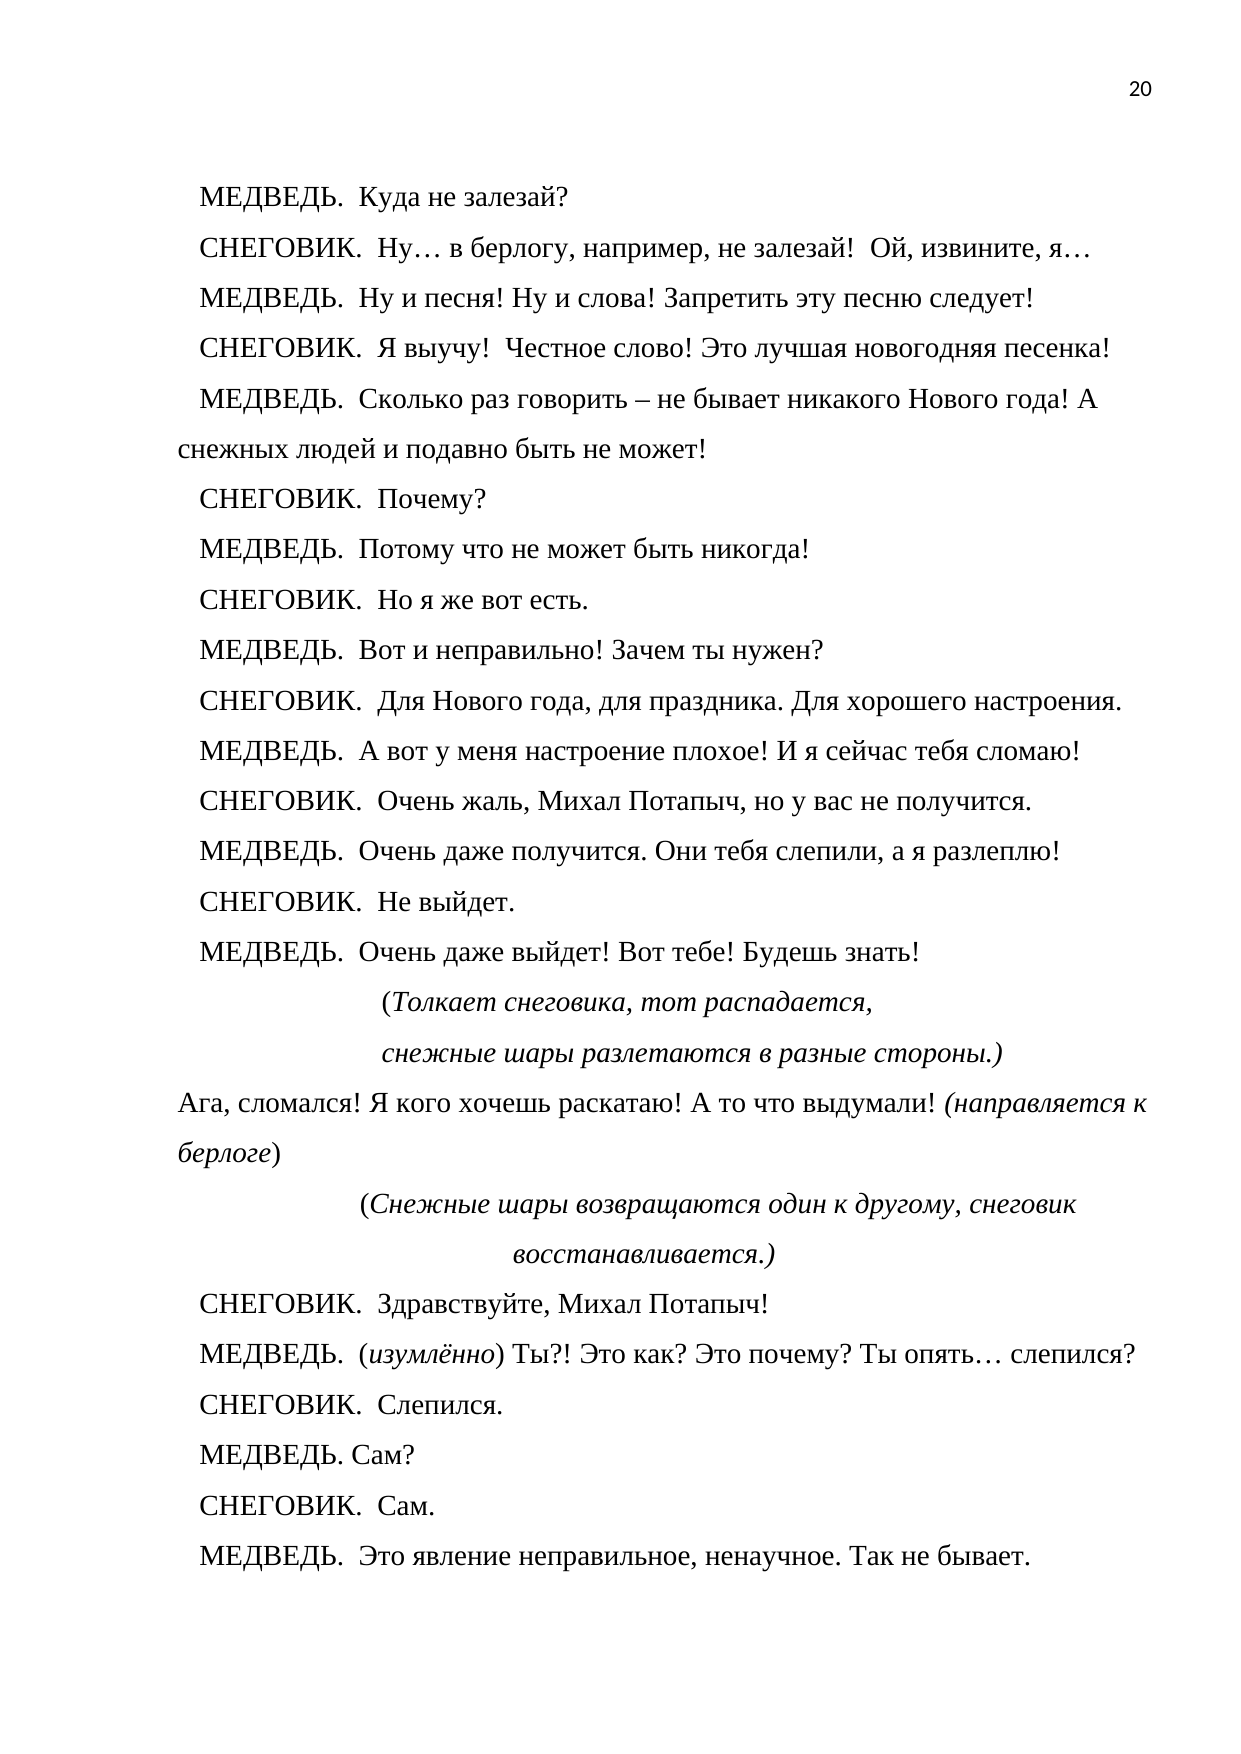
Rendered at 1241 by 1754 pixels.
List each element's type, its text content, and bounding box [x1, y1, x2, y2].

text МЕДВЕДЬ. Потому что не может быть никогда! [177, 532, 1152, 565]
text СНЕГОВИК. Почему? [177, 481, 1152, 515]
text МЕДВЕДЬ. А вот у меня настроение плохое! И я сейчас тебя сломаю! [177, 733, 1152, 766]
text МЕДВЕДЬ. Сколько раз говорить – не бывает никакого Нового года! А снежных людей и подавно быть не может! [177, 381, 1152, 464]
text СНЕГОВИК. Сам. [177, 1488, 1152, 1521]
text МЕДВЕДЬ. (изумлённо) Ты?! Это как? Это почему? Ты опять… слепился? [177, 1337, 1152, 1370]
text СНЕГОВИК. Для Нового года, для праздника. Для хорошего настроения. [177, 683, 1152, 716]
text МЕДВЕДЬ. Ну и песня! Ну и слова! Запретить эту песню следует! [177, 280, 1152, 314]
text Ага, сломался! Я кого хочешь раскатаю! А то что выдумали! (направляется к берлоге) [177, 1085, 1152, 1169]
text МЕДВЕДЬ. Это явление неправильное, ненаучное. Так не бывает. [177, 1538, 1152, 1571]
text СНЕГОВИК. Слепился. [177, 1387, 1152, 1421]
text МЕДВЕДЬ. Вот и неправильно! Зачем ты нужен? [177, 632, 1152, 666]
text СНЕГОВИК. Но я же вот есть. [177, 582, 1152, 616]
text МЕДВЕДЬ. Очень даже получится. Они тебя слепили, а я разлеплю! [177, 833, 1152, 867]
text МЕДВЕДЬ. Сам? [177, 1437, 1152, 1471]
text СНЕГОВИК. Здравствуйте, Михал Потапыч! [177, 1286, 1152, 1320]
text СНЕГОВИК. Очень жаль, Михал Потапыч, но у вас не получится. [177, 783, 1152, 817]
text восстанавливается.) [177, 1236, 1152, 1269]
text СНЕГОВИК. Не выйдет. [177, 884, 1152, 917]
text (Толкает снеговика, тот распадается, [177, 984, 1152, 1018]
text МЕДВЕДЬ. Куда не залезай? [177, 179, 1152, 213]
text (Снежные шары возвращаются один к другому, снеговик [177, 1186, 1152, 1219]
text СНЕГОВИК. Ну… в берлогу, например, не залезай! Ой, извините, я… [177, 230, 1152, 263]
text СНЕГОВИК. Я выучу! Честное слово! Это лучшая новогодняя песенка! [177, 330, 1152, 364]
text снежные шары разлетаются в разные стороны.) [177, 1035, 1152, 1068]
text МЕДВЕДЬ. Очень даже выйдет! Вот тебе! Будешь знать! [177, 934, 1152, 968]
